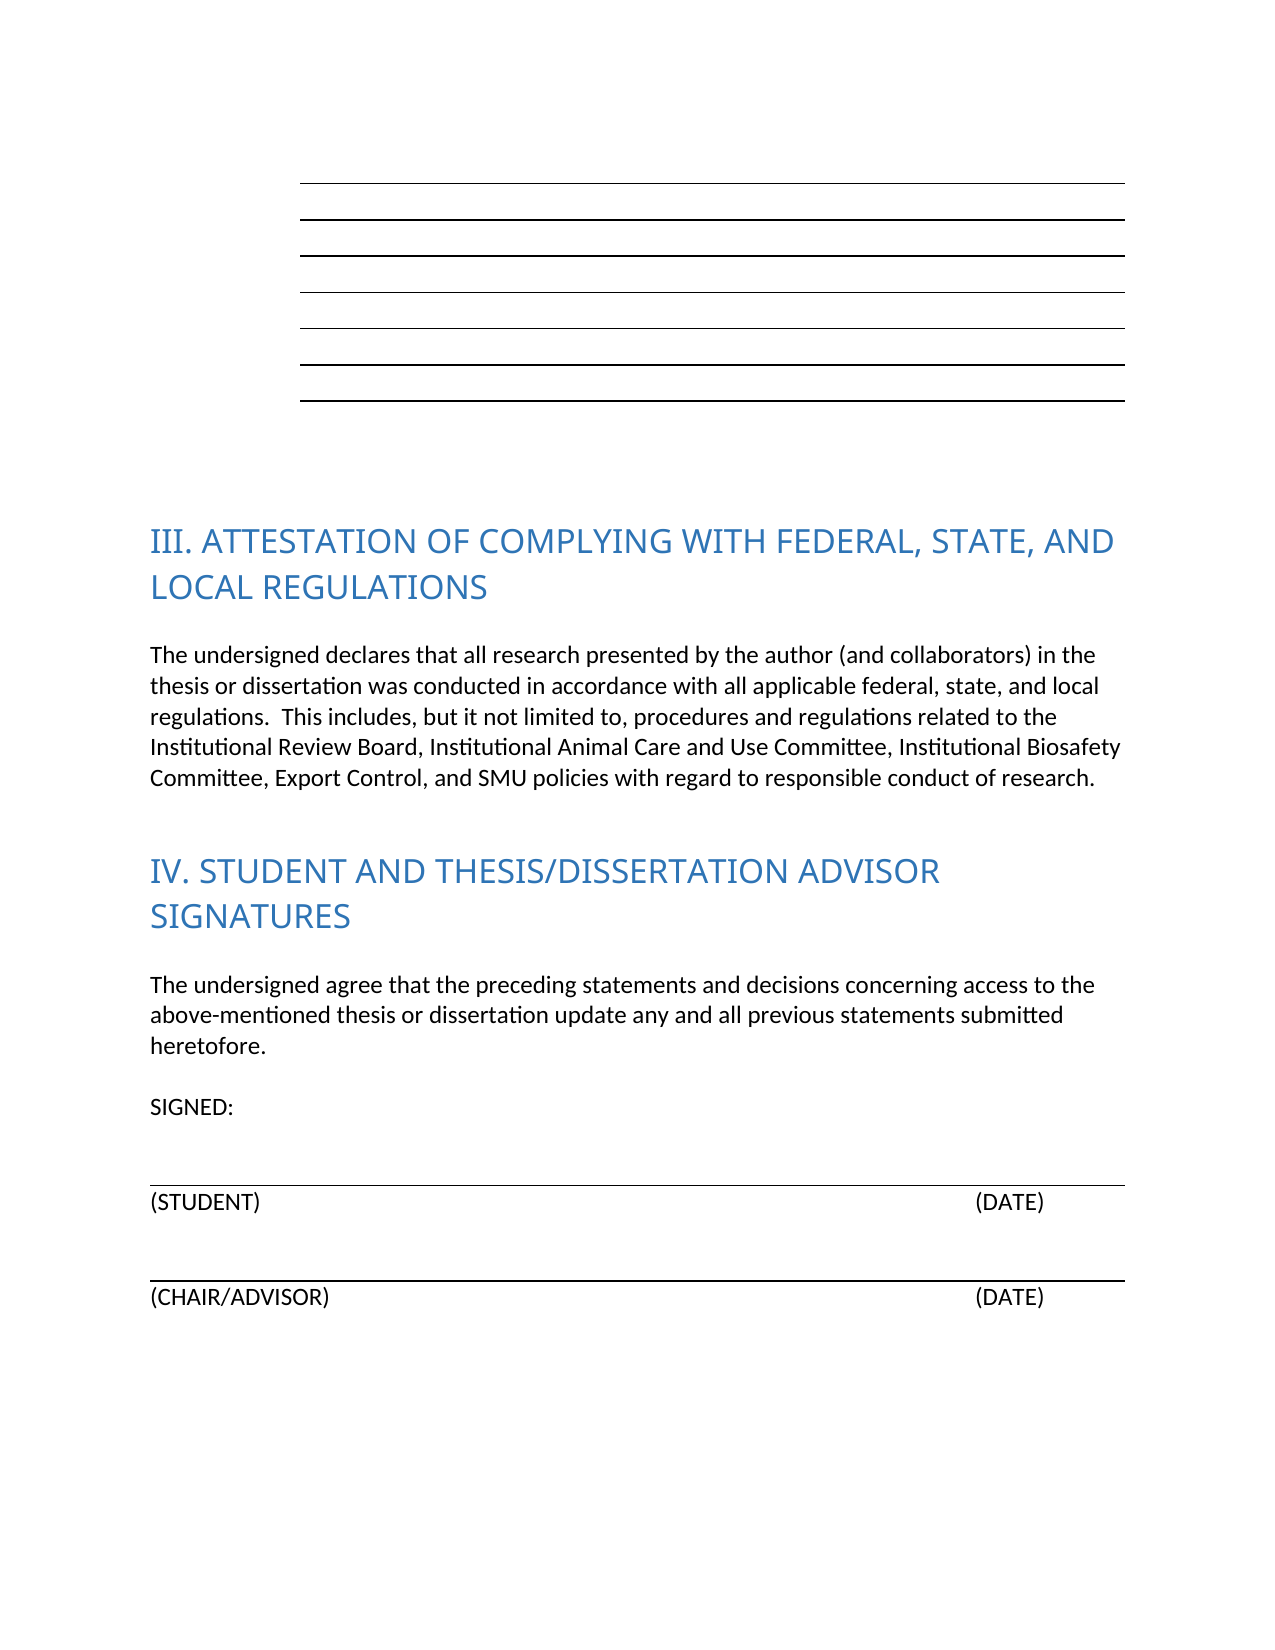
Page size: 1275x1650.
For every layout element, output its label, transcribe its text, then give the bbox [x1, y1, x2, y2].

text The undersigned declares that all research presented by the author (and collaborators) in the thesis or dissertation was conducted in accordance with all applicable federal, state, and local regulations. This includes, but it not limited to, procedures and regulations related to the Institutional Review Board, Institutional Animal Care and Use Committee, Institutional Biosafety Committee, Export Control, and SMU policies with regard to responsible conduct of research. [150, 639, 1125, 792]
text (STUDENT) (DATE) [150, 1186, 1125, 1217]
subtitle III. ATTESTATION OF COMPLYING WITH FEDERAL, STATE, AND LOCAL REGULATIONS [150, 518, 1125, 609]
text SIGNED: [150, 1091, 1125, 1122]
text The undersigned agree that the preceding statements and decisions concerning access to the above-mentioned thesis or dissertation update any and all previous statements submitted heretofore. [150, 969, 1125, 1061]
text (CHAIR/ADVISOR) (DATE) [150, 1282, 1125, 1312]
subtitle IV. STUDENT AND THESIS/DISSERTATION ADVISOR SIGNATURES [150, 848, 1125, 938]
